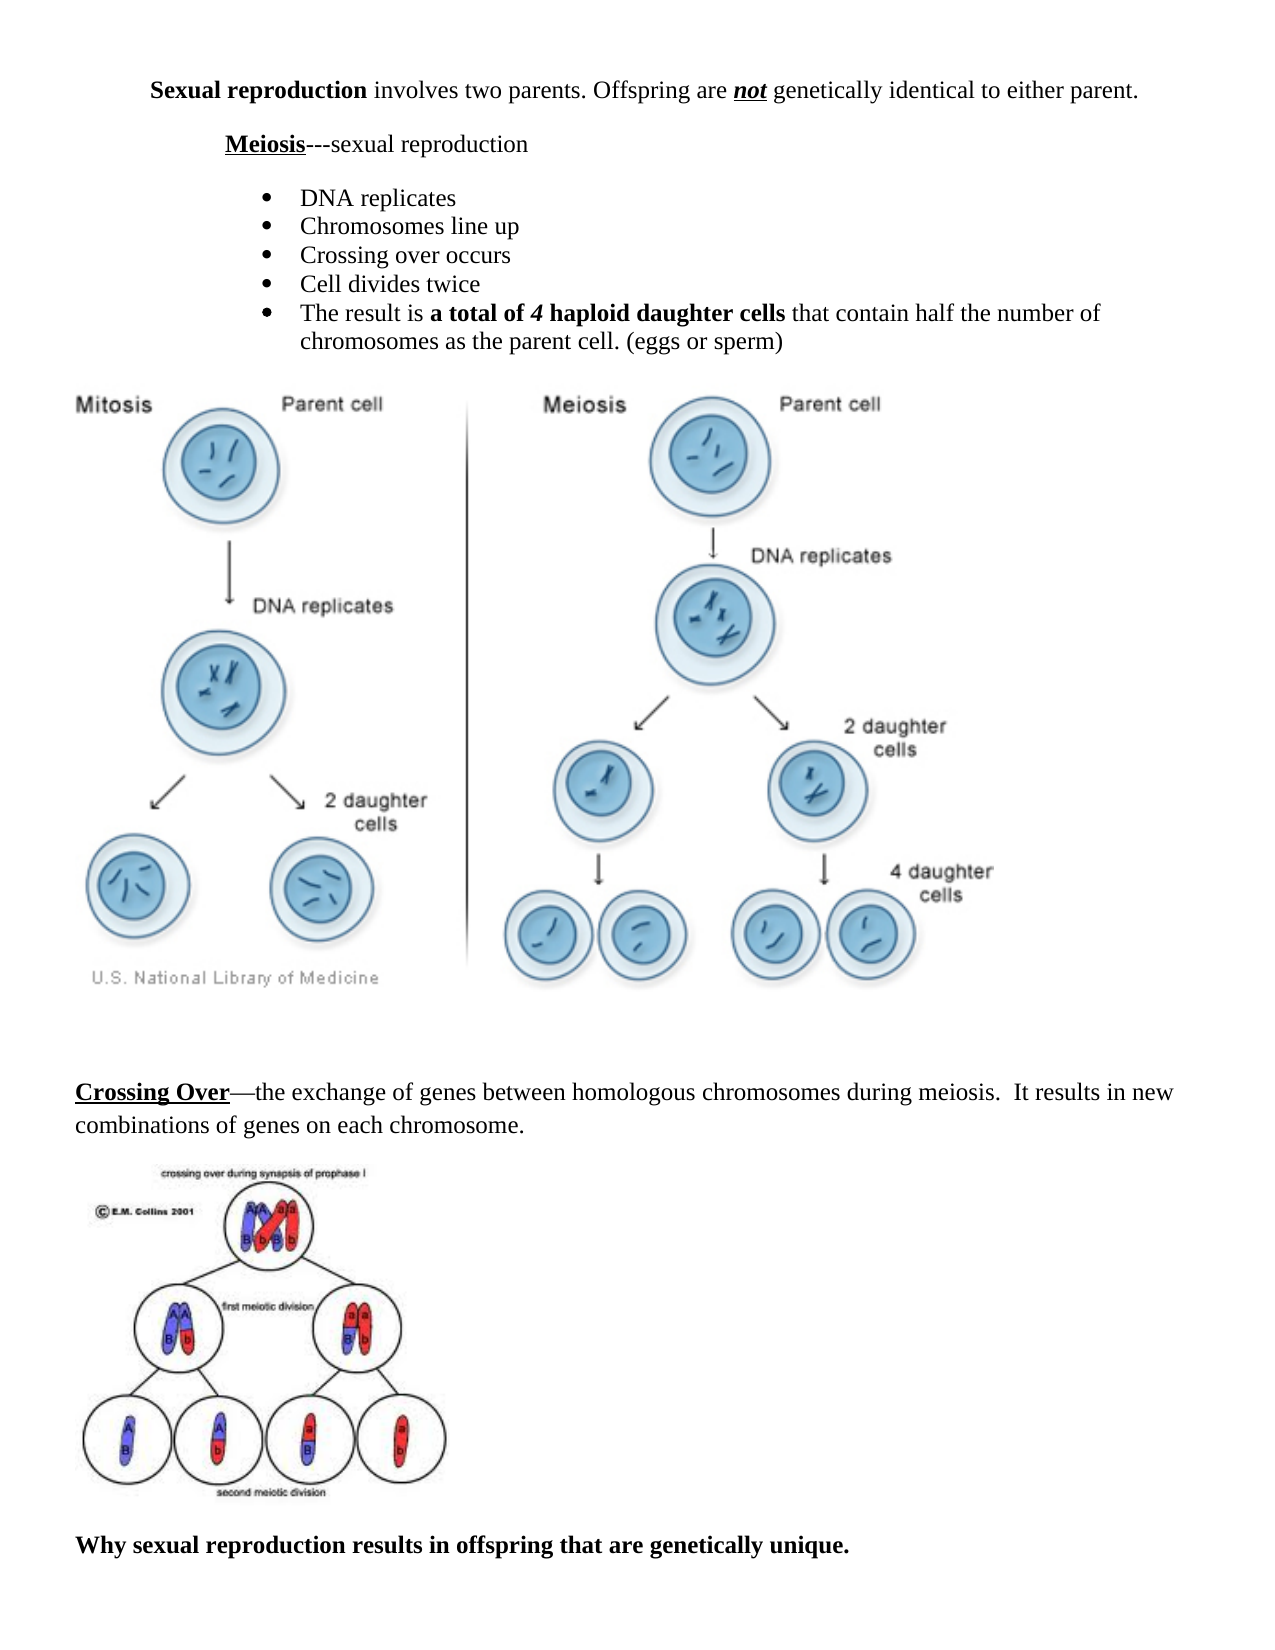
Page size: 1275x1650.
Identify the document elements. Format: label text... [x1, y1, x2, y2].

list The result is a total of 4 haploid daughter cells that contain half the number of chromosomes as the parent cell. (eggs or sperm) [262, 298, 1200, 355]
picture [75, 355, 994, 999]
text Meiosis---sexual reproduction [150, 129, 1200, 158]
list Chromosomes line up [262, 211, 1200, 240]
list Cell divides twice [262, 269, 1200, 298]
text Why sexual reproduction results in offspring that are genetically unique. [75, 1530, 1200, 1559]
text Crossing Over—the exchange of genes between homologous chromosomes during meiosis. It results in new combinations of genes on each chromosome. [75, 1077, 1200, 1139]
text Sexual reproduction involves two parents. Offspring are not genetically identical to either parent. [150, 75, 1200, 104]
list DNA replicates [262, 183, 1200, 211]
picture [75, 1164, 450, 1506]
list Crossing over occurs [262, 240, 1200, 269]
